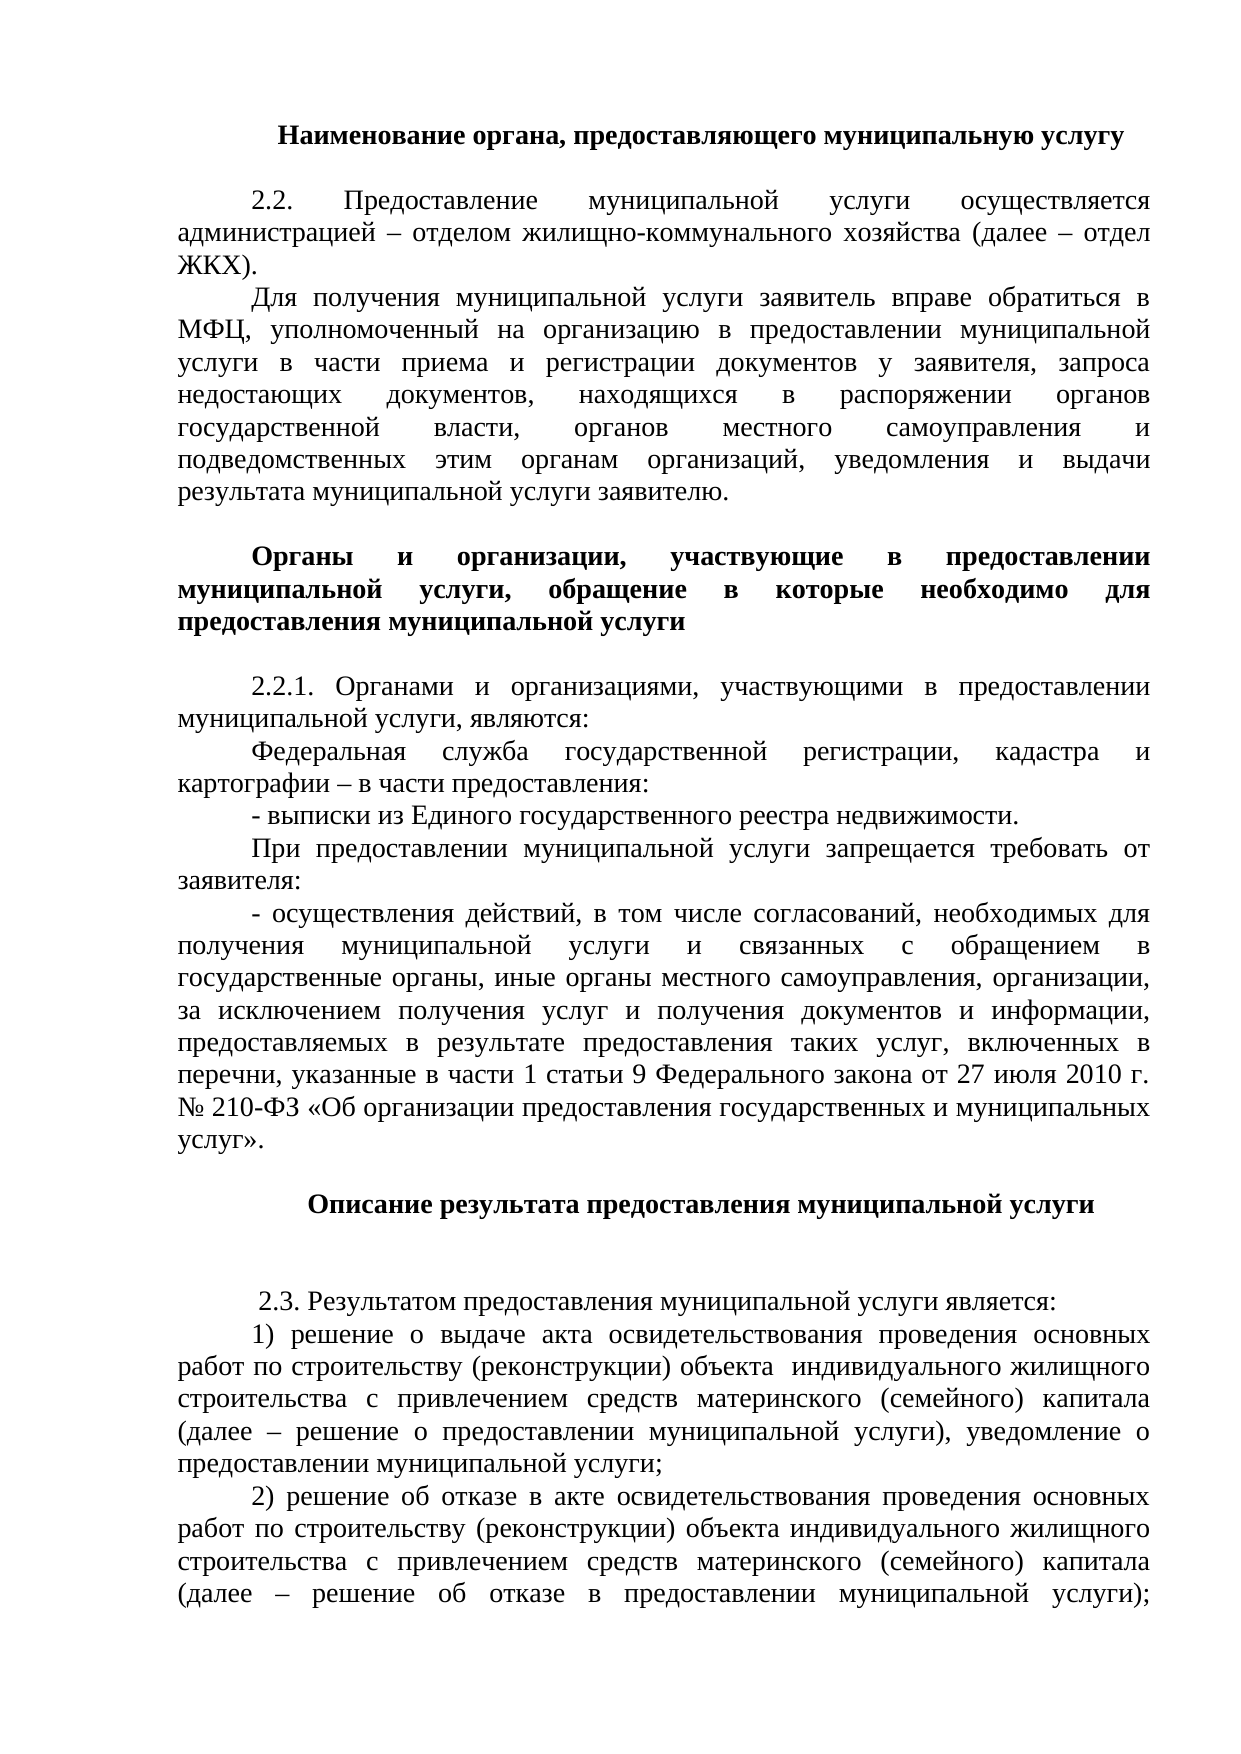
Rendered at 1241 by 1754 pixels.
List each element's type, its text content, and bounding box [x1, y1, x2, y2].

text Федеральная служба государственной регистрации, кадастра и картографии – в части предоставления: [177, 734, 1152, 798]
text Органы и организации, участвующие в предоставлении муниципальной услуги, обращение в которые необходимо для предоставления муниципальной услуги [177, 539, 1152, 636]
text 1) решение о выдаче акта освидетельствования проведения основных работ по строительству (реконструкции) объекта индивидуального жилищного строительства с привлечением средств материнского (семейного) капитала (далее – решение о предоставлении муниципальной услуги), уведомление о предоставлении муниципальной услуги; [177, 1317, 1152, 1479]
text Описание результата предоставления муниципальной услуги [177, 1187, 1152, 1219]
text - выписки из Единого государственного реестра недвижимости. [177, 798, 1152, 831]
text 2.2.1. Органами и организациями, участвующими в предоставлении муниципальной услуги, являются: [177, 669, 1152, 734]
text При предоставлении муниципальной услуги запрещается требовать от заявителя: [177, 831, 1152, 896]
text Для получения муниципальной услуги заявитель вправе обратиться в МФЦ, уполномоченный на организацию в предоставлении муниципальной услуги в части приема и регистрации документов у заявителя, запроса недостающих документов, находящихся в распоряжении органов государственной власти, органов местного самоуправления и подведомственных этим органам организаций, уведомления и выдачи результата муниципальной услуги заявителю. [177, 280, 1152, 507]
text 2.2. Предоставление муниципальной услуги осуществляется администрацией – отделом жилищно-коммунального хозяйства (далее – отдел ЖКХ). [177, 183, 1152, 280]
text Наименование органа, предоставляющего муниципальную услугу [177, 118, 1152, 151]
text 2.3. Результатом предоставления муниципальной услуги является: [177, 1284, 1152, 1317]
text - осуществления действий, в том числе согласований, необходимых для получения муниципальной услуги и связанных с обращением в государственные органы, иные органы местного самоуправления, организации, за исключением получения услуг и получения документов и информации, предоставляемых в результате предоставления таких услуг, включенных в перечни, указанные в части 1 статьи 9 Федерального закона от 27 июля 2010 г. № 210-ФЗ «Об организации предоставления государственных и муниципальных услуг». [177, 896, 1152, 1155]
